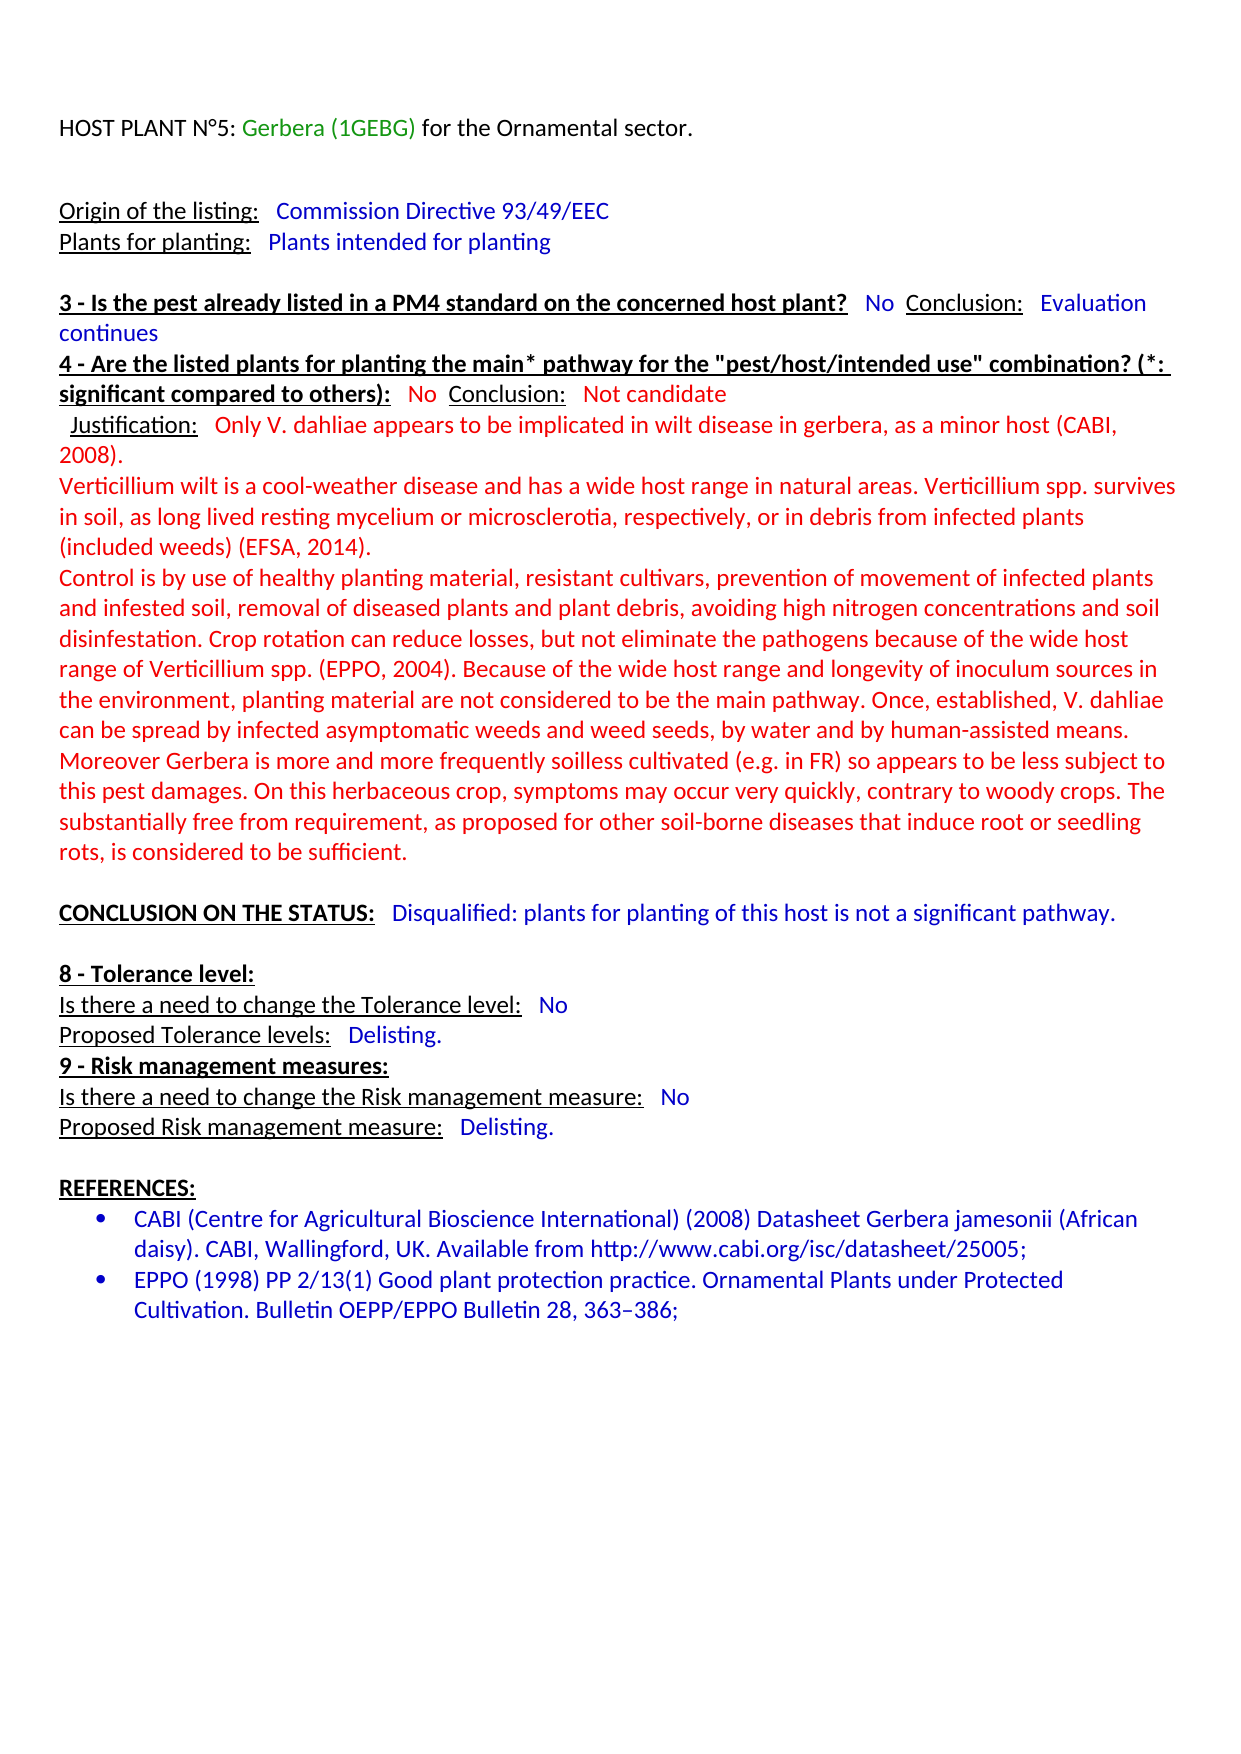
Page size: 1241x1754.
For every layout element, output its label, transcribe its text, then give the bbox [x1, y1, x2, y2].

text HOST PLANT N°5: Gerbera (1GEBG) for the Ornamental sector. [59, 112, 1181, 142]
text Origin of the listing: Commission Directive 93/49/EEC Plants for planting: Plants intended for planting 3 - Is the pest already listed in a PM4 standard on the concerned host plant? No Conclusion: Evaluation continues 4 - Are the listed plants for planting the main* pathway for the "pest/host/intended use" combination? (*: significant compared to others): No Conclusion: Not candidate Justification: Only V. dahliae appears to be implicated in wilt disease in gerbera, as a minor host (CABI, 2008). Verticillium wilt is a cool-weather disease and has a wide host range in natural areas. Verticillium spp. survives in soil, as long lived resting mycelium or microsclerotia, respectively, or in debris from infected plants (included weeds) (EFSA, 2014). Control is by use of healthy planting material, resistant cultivars, prevention of movement of infected plants and infested soil, removal of diseased plants and plant debris, avoiding high nitrogen concentrations and soil disinfestation. Crop rotation can reduce losses, but not eliminate the pathogens because of the wide host range of Verticillium spp. (EPPO, 2004). Because of the wide host range and longevity of inoculum sources in the environment, planting material are not considered to be the main pathway. Once, established, V. dahliae can be spread by infected asymptomatic weeds and weed seeds, by water and by human-assisted means. Moreover Gerbera is more and more frequently soilless cultivated (e.g. in FR) so appears to be less subject to this pest damages. On this herbaceous crop, symptoms may occur very quickly, contrary to woody crops. The substantially free from requirement, as proposed for other soil-borne diseases that induce root or seedling rots, is considered to be sufficient. CONCLUSION ON THE STATUS: Disqualified: plants for planting of this host is not a significant pathway. 8 - Tolerance level: Is there a need to change the Tolerance level: No Proposed Tolerance levels: Delisting. 9 - Risk management measures: Is there a need to change the Risk management measure: No Proposed Risk management measure: Delisting. REFERENCES: [59, 196, 1181, 1203]
list EPPO (1998) PP 2/13(1) Good plant protection practice. Ornamental Plants under Protected Cultivation. Bulletin OEPP/EPPO Bulletin 28, 363–386; [96, 1264, 1181, 1325]
list CABI (Centre for Agricultural Bioscience International) (2008) Datasheet Gerbera jamesonii (African daisy). CABI, Wallingford, UK. Available from http://www.cabi.org/isc/datasheet/25005; [96, 1203, 1181, 1264]
